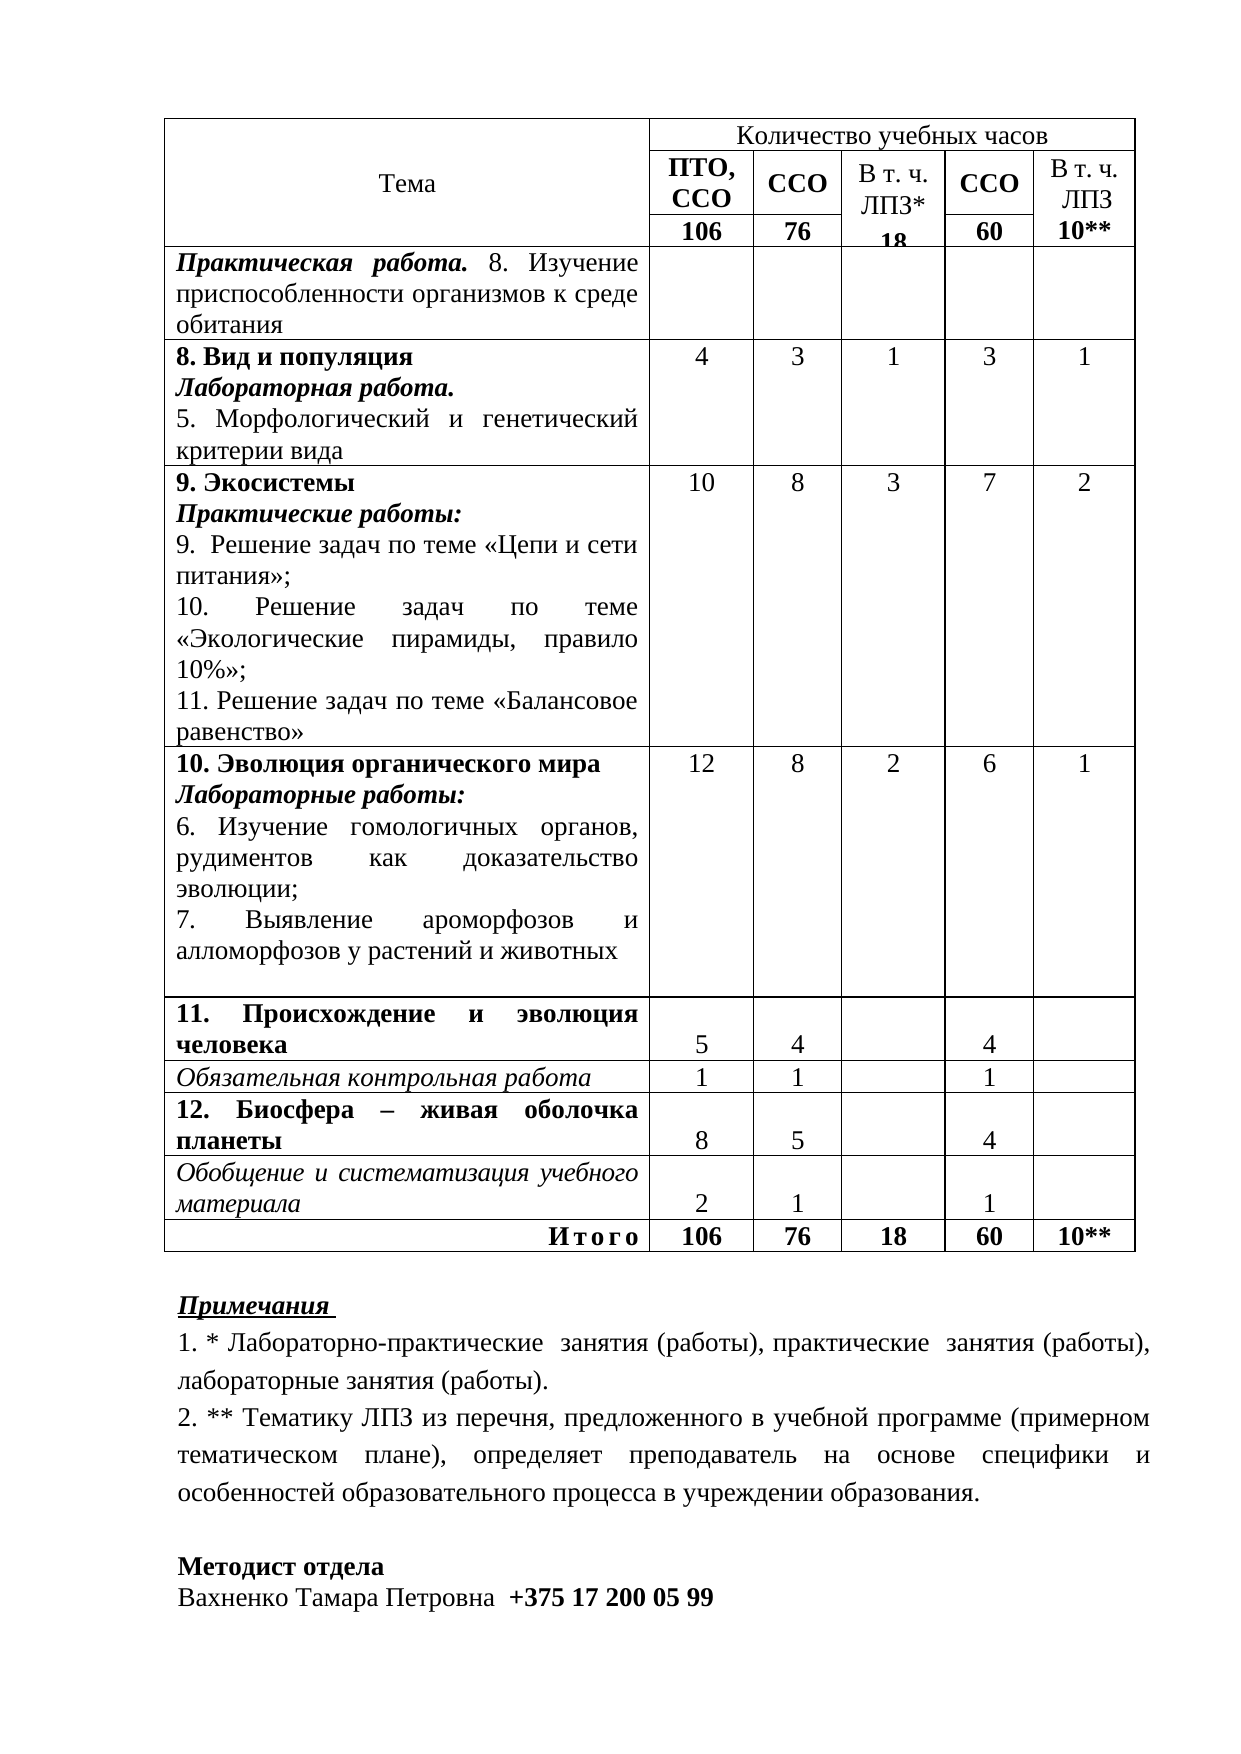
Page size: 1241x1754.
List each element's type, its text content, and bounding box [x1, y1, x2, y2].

table_cell [1034, 998, 1134, 1060]
table_cell 2 [650, 1156, 753, 1219]
table_cell 12. Биосфера – живая оболочка планеты [165, 1093, 649, 1155]
table_cell 10** [1034, 1220, 1134, 1251]
table_cell 3 [754, 340, 841, 371]
table_cell 1 [754, 1061, 841, 1092]
table_cell [754, 247, 841, 339]
table_cell 106 [650, 1220, 753, 1251]
table_cell ПТО,ССО [650, 151, 753, 214]
text Примечания [177, 1289, 1152, 1320]
table_cell [754, 779, 841, 996]
table_cell [650, 497, 753, 746]
table_cell [842, 497, 944, 746]
table_cell 8 [754, 747, 841, 778]
table_cell Обобщение и систематизация учебного материала [165, 1156, 649, 1219]
table_cell 1 [754, 1156, 841, 1219]
table_cell [842, 247, 944, 339]
table_cell 10. Эволюция органического мира [165, 747, 649, 778]
table_cell 1 [946, 1156, 1033, 1219]
text 2. ** Тематику ЛПЗ из перечня, предложенного в учебной программе (примерном тематическом плане), определяет преподаватель на основе специфики и особенностей образовательного процесса в учреждении образования. [177, 1401, 1152, 1507]
table_cell [946, 247, 1033, 339]
table_cell 7 [946, 466, 1033, 497]
table_cell [1034, 1093, 1134, 1155]
table_cell [650, 371, 753, 465]
table_cell 8 [754, 466, 841, 497]
table_cell 60 [946, 215, 1033, 246]
table_cell [842, 371, 944, 465]
table_cell 8 [650, 1093, 753, 1155]
table_cell 9. Экосистемы [165, 466, 649, 497]
text Методист отдела [177, 1550, 1152, 1581]
table_cell [1034, 247, 1134, 339]
table_cell 11. Происхождение и эволюция человека [165, 998, 649, 1060]
table_cell 5 [650, 998, 753, 1060]
table_cell [1034, 1156, 1134, 1219]
table_cell Обязательная контрольная работа [165, 1061, 649, 1092]
table_cell [650, 779, 753, 996]
table_cell Практическая работа. 8. Изучение приспособленности организмов к среде обитания [165, 247, 649, 339]
table_cell [754, 371, 841, 465]
table_cell Лабораторные работы: 6. Изучение гомологичных органов, рудиментов как доказательство эволюции; 7. Выявление ароморфозов и алломорфозов у растений и животных [165, 779, 649, 996]
table_cell [842, 1156, 944, 1219]
table_cell 76 [754, 1220, 841, 1251]
table_cell В т. ч. ЛПЗ 10** [1034, 151, 1134, 246]
table_cell [754, 497, 841, 746]
table_cell 2 [1034, 466, 1134, 497]
table_cell Практические работы: 9. Решение задач по теме «Цепи и сети питания»; 10. Решение задач по теме «Экологические пирамиды, правило 10%»; 11. Решение задач по теме «Балансовое равенство» [165, 497, 649, 746]
table_cell 18 [842, 1220, 944, 1251]
table_cell 1 [842, 340, 944, 371]
table_cell [946, 497, 1033, 746]
table_cell [1034, 497, 1134, 746]
table_cell ССО [754, 151, 841, 214]
table_cell 1 [1034, 747, 1134, 778]
text 1. * Лабораторно-практические занятия (работы), практические занятия (работы), лабораторные занятия (работы). [177, 1326, 1152, 1395]
table_cell 2 [842, 747, 944, 778]
table_cell [1034, 779, 1134, 996]
table_cell 4 [754, 998, 841, 1060]
table_cell 12 [650, 747, 753, 778]
table_cell 60 [946, 1220, 1033, 1251]
table_cell [842, 1093, 944, 1155]
table_cell [842, 1061, 944, 1092]
text Вахненко Тамара Петровна +375 17 200 05 99 [177, 1581, 1152, 1612]
table_header Количество учебных часов [650, 119, 1134, 150]
table_cell [842, 998, 944, 1060]
table_cell 1 [946, 1061, 1033, 1092]
table_cell 76 [754, 215, 841, 246]
table_cell Итого [165, 1220, 649, 1251]
table_cell [1034, 371, 1134, 465]
table_cell 5 [754, 1093, 841, 1155]
table_cell 8. Вид и популяция [165, 340, 649, 371]
table_cell 4 [946, 998, 1033, 1060]
table_cell Лабораторная работа. 5. Морфологический и генетический критерии вида [165, 371, 649, 465]
table_cell 106 [650, 215, 753, 246]
table_cell 3 [842, 466, 944, 497]
table_cell [650, 247, 753, 339]
table_cell 4 [650, 340, 753, 371]
table_cell [946, 779, 1033, 996]
table_cell 6 [946, 747, 1033, 778]
table_header Тема [165, 119, 649, 246]
table_cell [1034, 1061, 1134, 1092]
table_cell ССО [946, 151, 1033, 214]
table_cell В т. ч. ЛПЗ* 18 [842, 151, 944, 246]
table_cell 4 [946, 1093, 1033, 1155]
table_cell 1 [1034, 340, 1134, 371]
table_cell [842, 779, 944, 996]
table_cell 10 [650, 466, 753, 497]
table_cell 1 [650, 1061, 753, 1092]
table_cell [946, 371, 1033, 465]
table_cell 3 [946, 340, 1033, 371]
